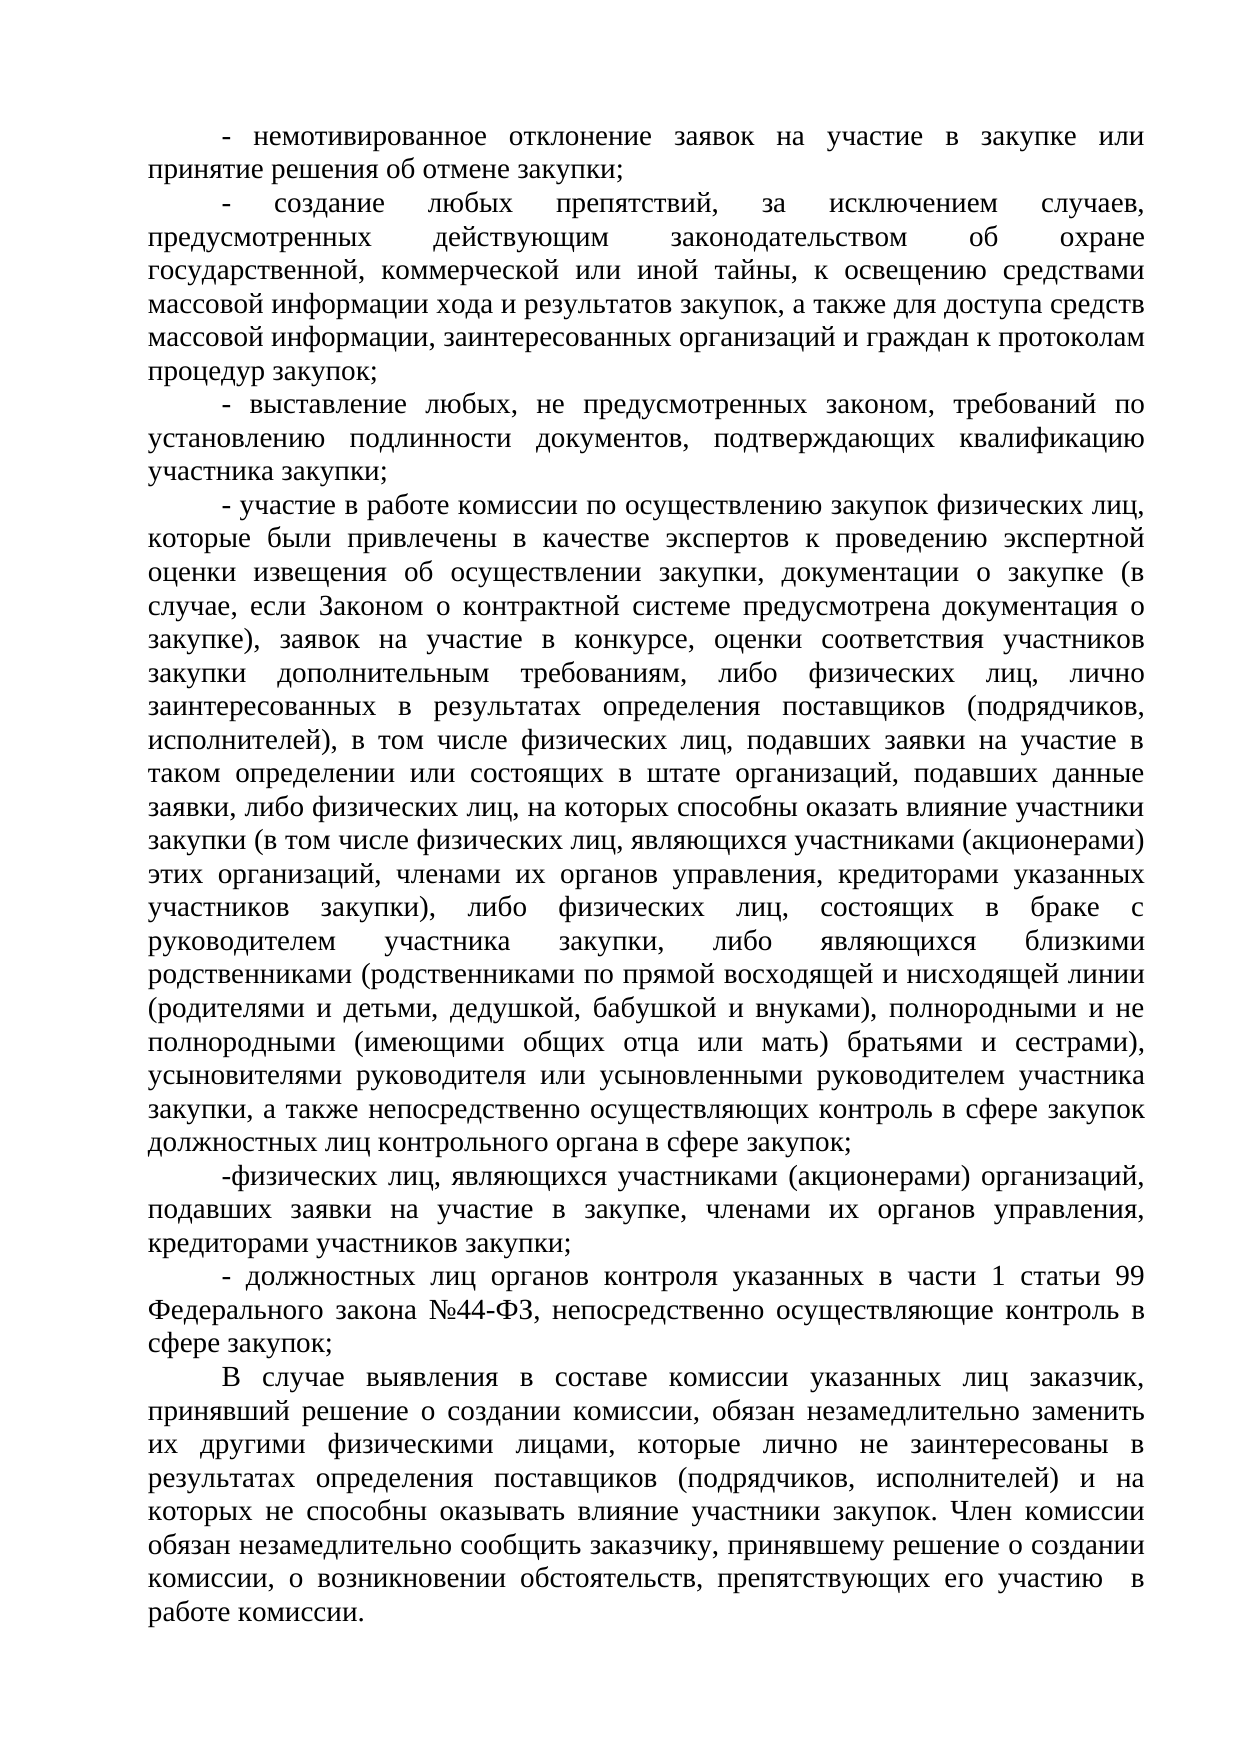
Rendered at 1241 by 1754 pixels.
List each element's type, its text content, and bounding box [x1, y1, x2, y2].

text - выставление любых, не предусмотренных законом, требований по установлению подлинности документов, подтверждающих квалификацию участника закупки; [148, 386, 1146, 487]
text -физических лиц, являющихся участниками (акционерами) организаций, подавших заявки на участие в закупке, членами их органов управления, кредиторами участников закупки; [148, 1158, 1146, 1258]
text - немотивированное отклонение заявок на участие в закупке или принятие решения об отмене закупки; [148, 118, 1146, 185]
text В случае выявления в составе комиссии указанных лиц заказчик, принявший решение о создании комиссии, обязан незамедлительно заменить их другими физическими лицами, которые лично не заинтересованы в результатах определения поставщиков (подрядчиков, исполнителей) и на которых не способны оказывать влияние участники закупок. Член комиссии обязан незамедлительно сообщить заказчику, принявшему решение о создании комиссии, о возникновении обстоятельств, препятствующих его участию в работе комиссии. [148, 1359, 1146, 1627]
text - создание любых препятствий, за исключением случаев, предусмотренных действующим законодательством об охране государственной, коммерческой или иной тайны, к освещению средствами массовой информации хода и результатов закупок, а также для доступа средств массовой информации, заинтересованных организаций и граждан к протоколам процедур закупок; [148, 185, 1146, 386]
text - участие в работе комиссии по осуществлению закупок физических лиц, которые были привлечены в качестве экспертов к проведению экспертной оценки извещения об осуществлении закупки, документации о закупке (в случае, если Законом о контрактной системе предусмотрена документация о закупке), заявок на участие в конкурсе, оценки соответствия участников закупки дополнительным требованиям, либо физических лиц, лично заинтересованных в результатах определения поставщиков (подрядчиков, исполнителей), в том числе физических лиц, подавших заявки на участие в таком определении или состоящих в штате организаций, подавших данные заявки, либо физических лиц, на которых способны оказать влияние участники закупки (в том числе физических лиц, являющихся участниками (акционерами) этих организаций, членами их органов управления, кредиторами указанных участников закупки), либо физических лиц, состоящих в браке с руководителем участника закупки, либо являющихся близкими родственниками (родственниками по прямой восходящей и нисходящей линии (родителями и детьми, дедушкой, бабушкой и внуками), полнородными и не полнородными (имеющими общих отца или мать) братьями и сестрами), усыновителями руководителя или усыновленными руководителем участника закупки, а также непосредственно осуществляющих контроль в сфере закупок должностных лиц контрольного органа в сфере закупок; [148, 487, 1146, 1158]
text - должностных лиц органов контроля указанных в части 1 статьи 99 Федерального закона №44-ФЗ, непосредственно осуществляющие контроль в сфере закупок; [148, 1258, 1146, 1359]
